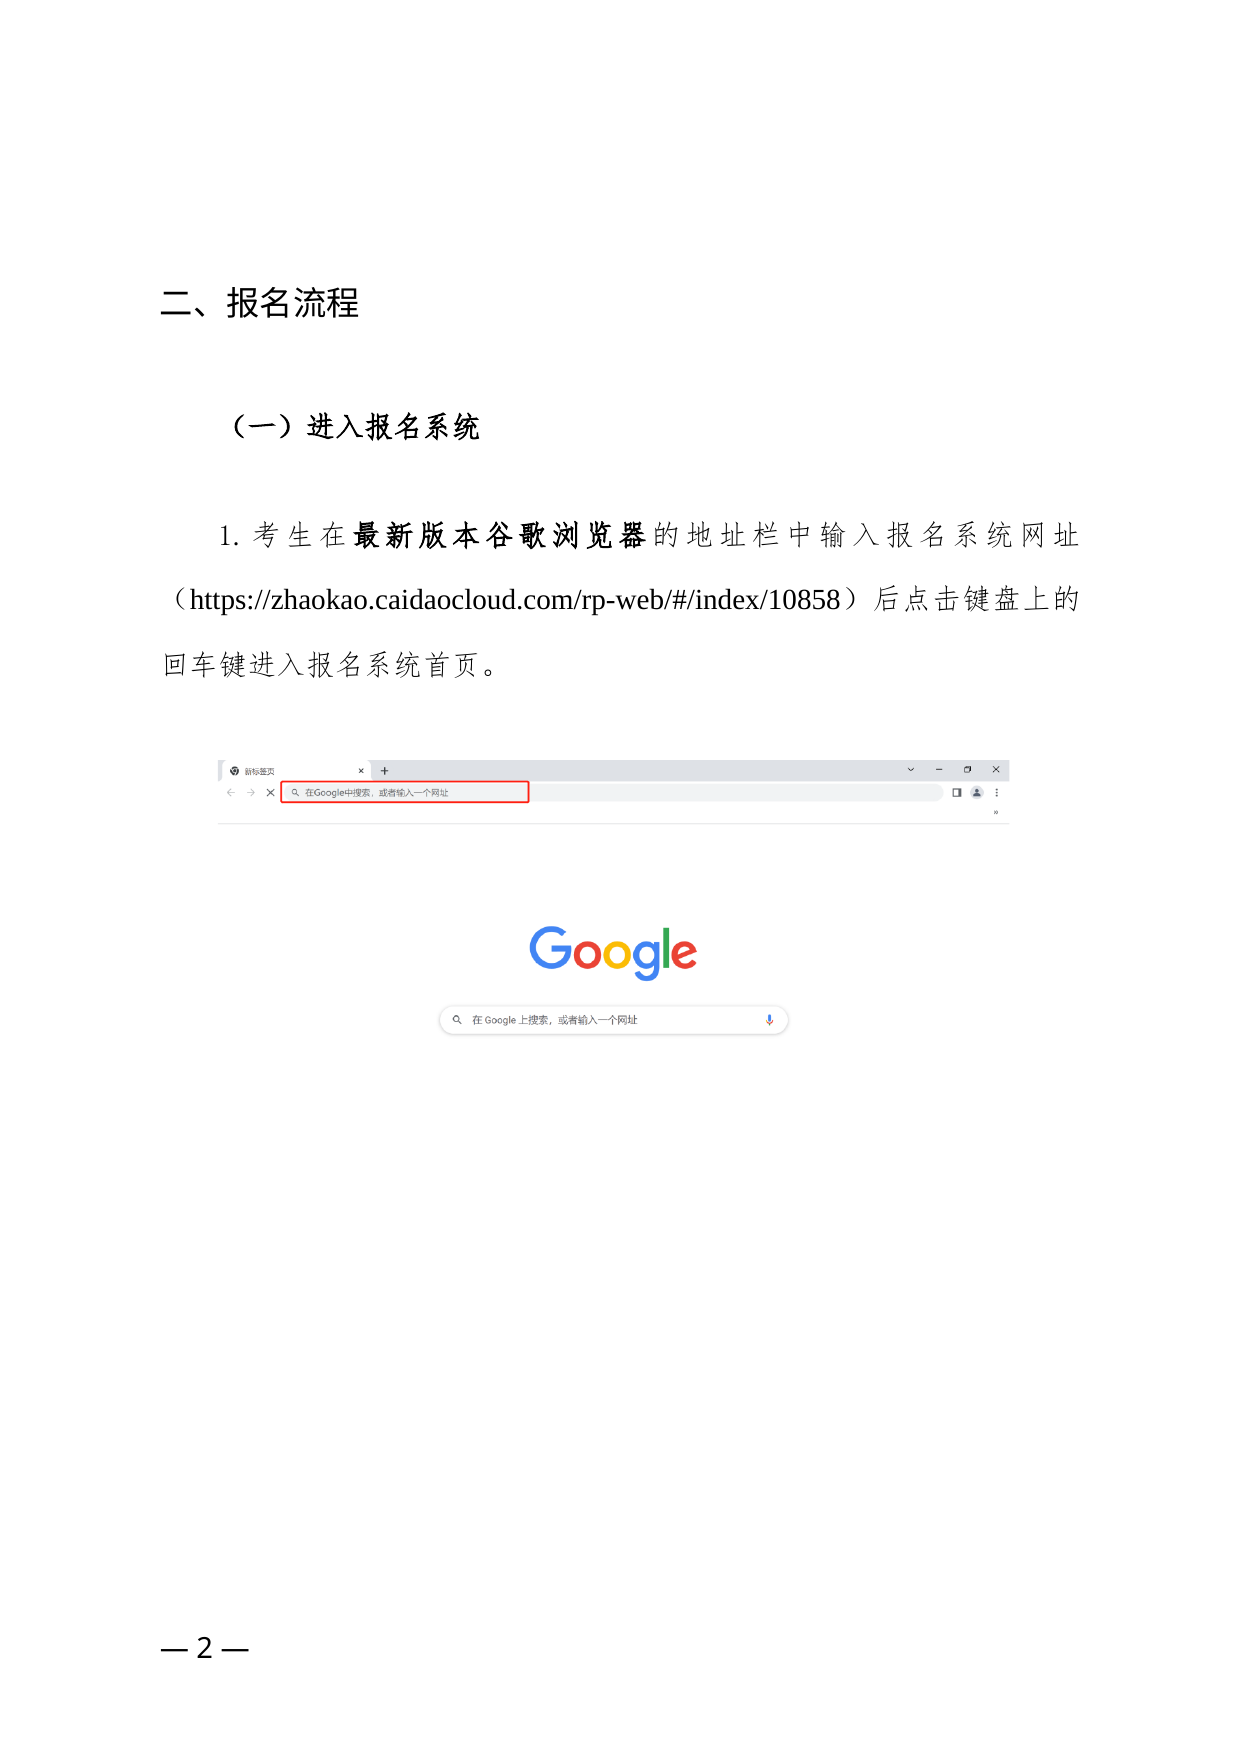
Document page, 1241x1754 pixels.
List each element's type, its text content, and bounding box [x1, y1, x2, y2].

subtitle （一）进入报名系统 [159, 392, 1081, 457]
picture [217, 760, 1010, 1140]
subtitle 二、报名流程 [159, 268, 1081, 333]
text 1.考生在最新版本谷歌浏览器的地址栏中输入报名系统网址（https://zhaokao.caidaocloud.com/rp-web/#/index/10858）后点击键盘上的回车键进入报名系统首页。 [159, 500, 1081, 695]
